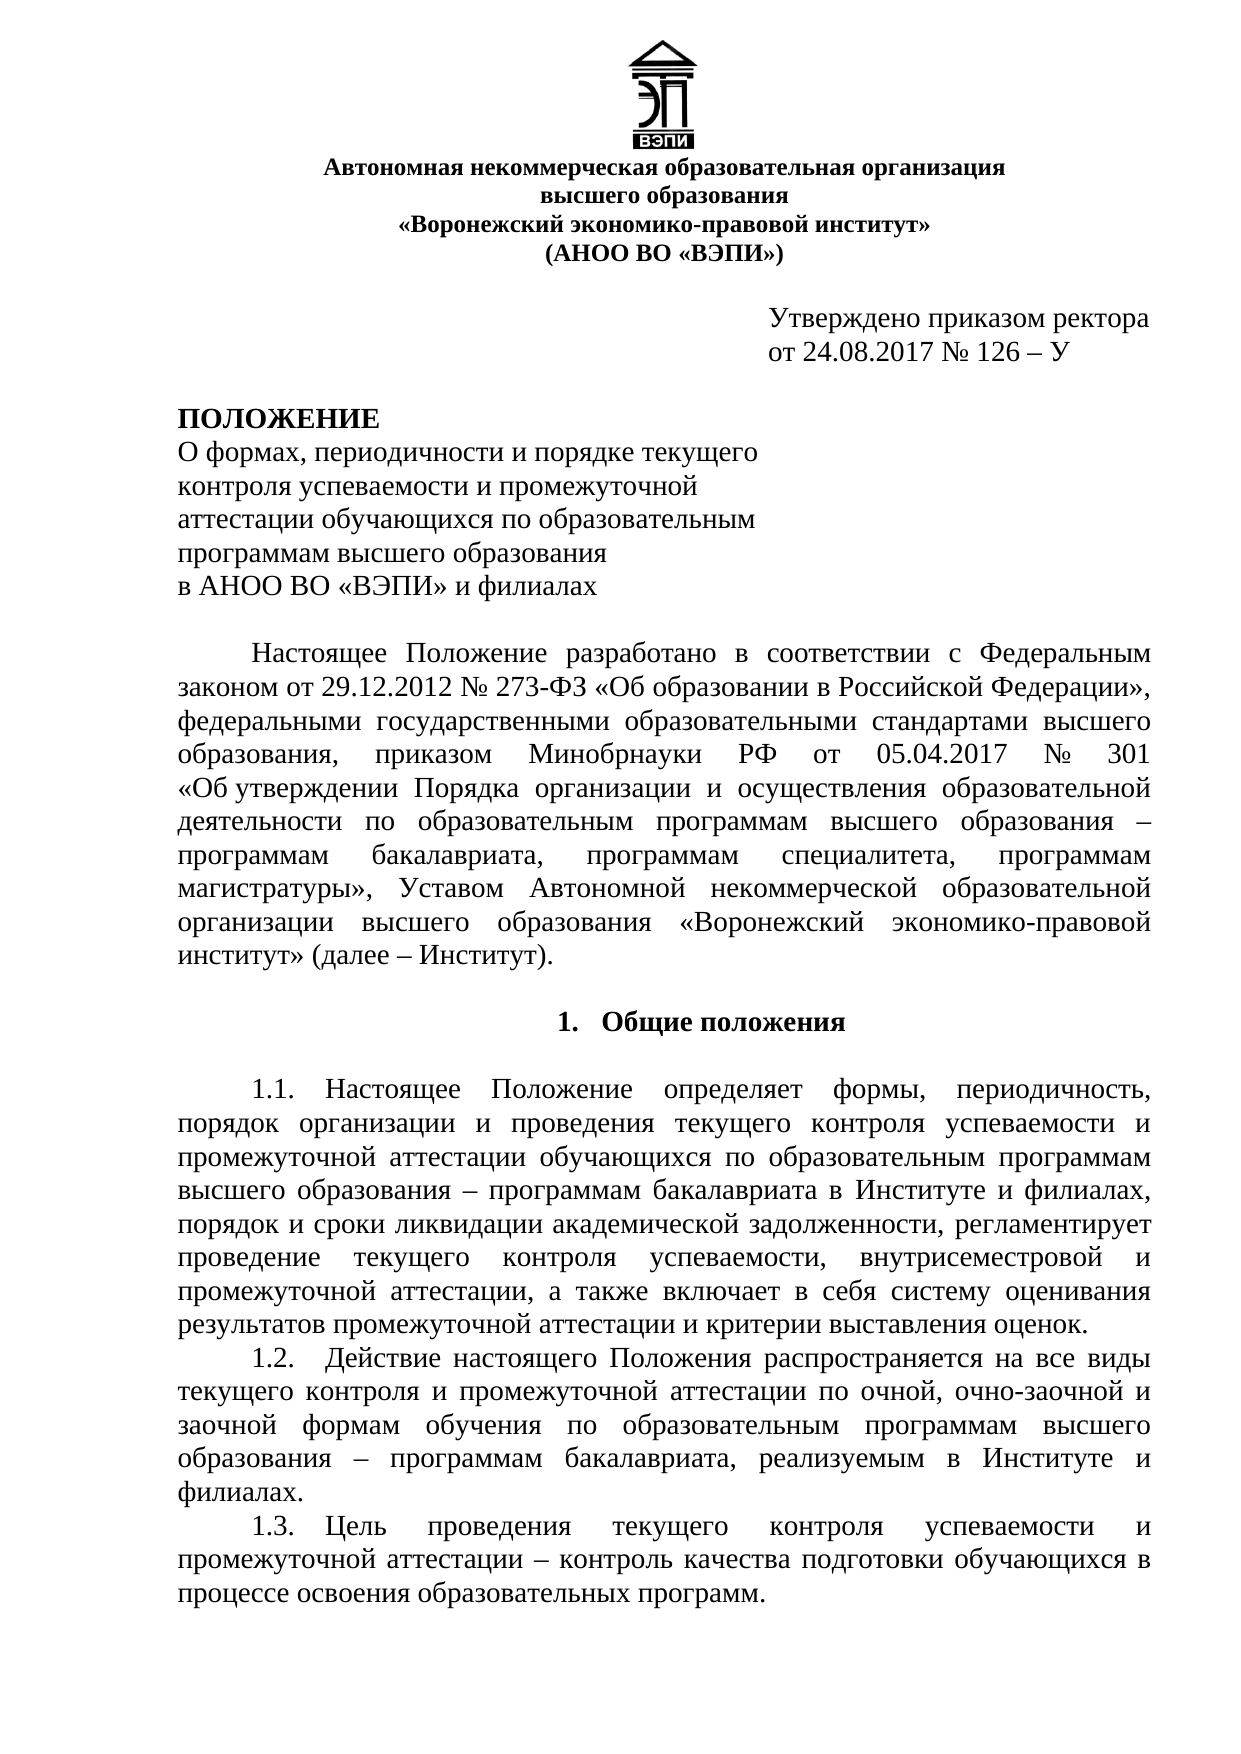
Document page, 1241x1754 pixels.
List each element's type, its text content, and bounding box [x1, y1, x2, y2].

text Автономная некоммерческая образовательная организация [177, 152, 1152, 180]
picture [627, 38, 698, 151]
list Общие положения [177, 1004, 1152, 1038]
text «Воронежский экономико-правовой институт» [177, 209, 1152, 238]
text контроля успеваемости и промежуточной [177, 468, 1152, 501]
list Действие настоящего Положения распространяется на все виды текущего контроля и промежуточной аттестации по очной, очно-заочной и заочной формам обучения по образовательным программам высшего образования – программам бакалавриата, реализуемым в Институте и филиалах. [177, 1340, 1152, 1508]
text Утверждено приказом ректора [177, 300, 1152, 334]
text в АНОО ВО «ВЭПИ» и филиалах [177, 568, 1152, 602]
list Цель проведения текущего контроля успеваемости и промежуточной аттестации – контроль качества подготовки обучающихся в процессе освоения образовательных программ. [177, 1508, 1152, 1608]
text от 24.08.2017 № 126 – У [177, 334, 1152, 367]
text высшего образования [177, 180, 1152, 209]
text аттестации обучающихся по образовательным [177, 501, 1152, 535]
text ПОЛОЖЕНИЕ [177, 401, 1152, 434]
list Настоящее Положение определяет формы, периодичность, порядок организации и проведения текущего контроля успеваемости и промежуточной аттестации обучающихся по образовательным программам высшего образования – программам бакалавриата в Институте и филиалах, порядок и сроки ликвидации академической задолженности, регламентирует проведение текущего контроля успеваемости, внутрисеместровой и промежуточной аттестации, а также включает в себя систему оценивания результатов промежуточной аттестации и критерии выставления оценок. [177, 1072, 1152, 1340]
text Настоящее Положение разработано в соответствии с Федеральным законом от 29.12.2012 № 273-ФЗ «Об образовании в Российской Федерации», федеральными государственными образовательными стандартами высшего образования, приказом Минобрнауки РФ от 05.04.2017 № 301 «Об утверждении Порядка организации и осуществления образовательной деятельности по образовательным программам высшего образования – программам бакалавриата, программам специалитета, программам магистратуры», Уставом Автономной некоммерческой образовательной организации высшего образования «Воронежский экономико-правовой институт» (далее – Институт). [177, 636, 1152, 971]
text О формах, периодичности и порядке текущего [177, 434, 1152, 468]
text программам высшего образования [177, 535, 1152, 568]
text (АНОО ВО «ВЭПИ») [177, 238, 1152, 267]
